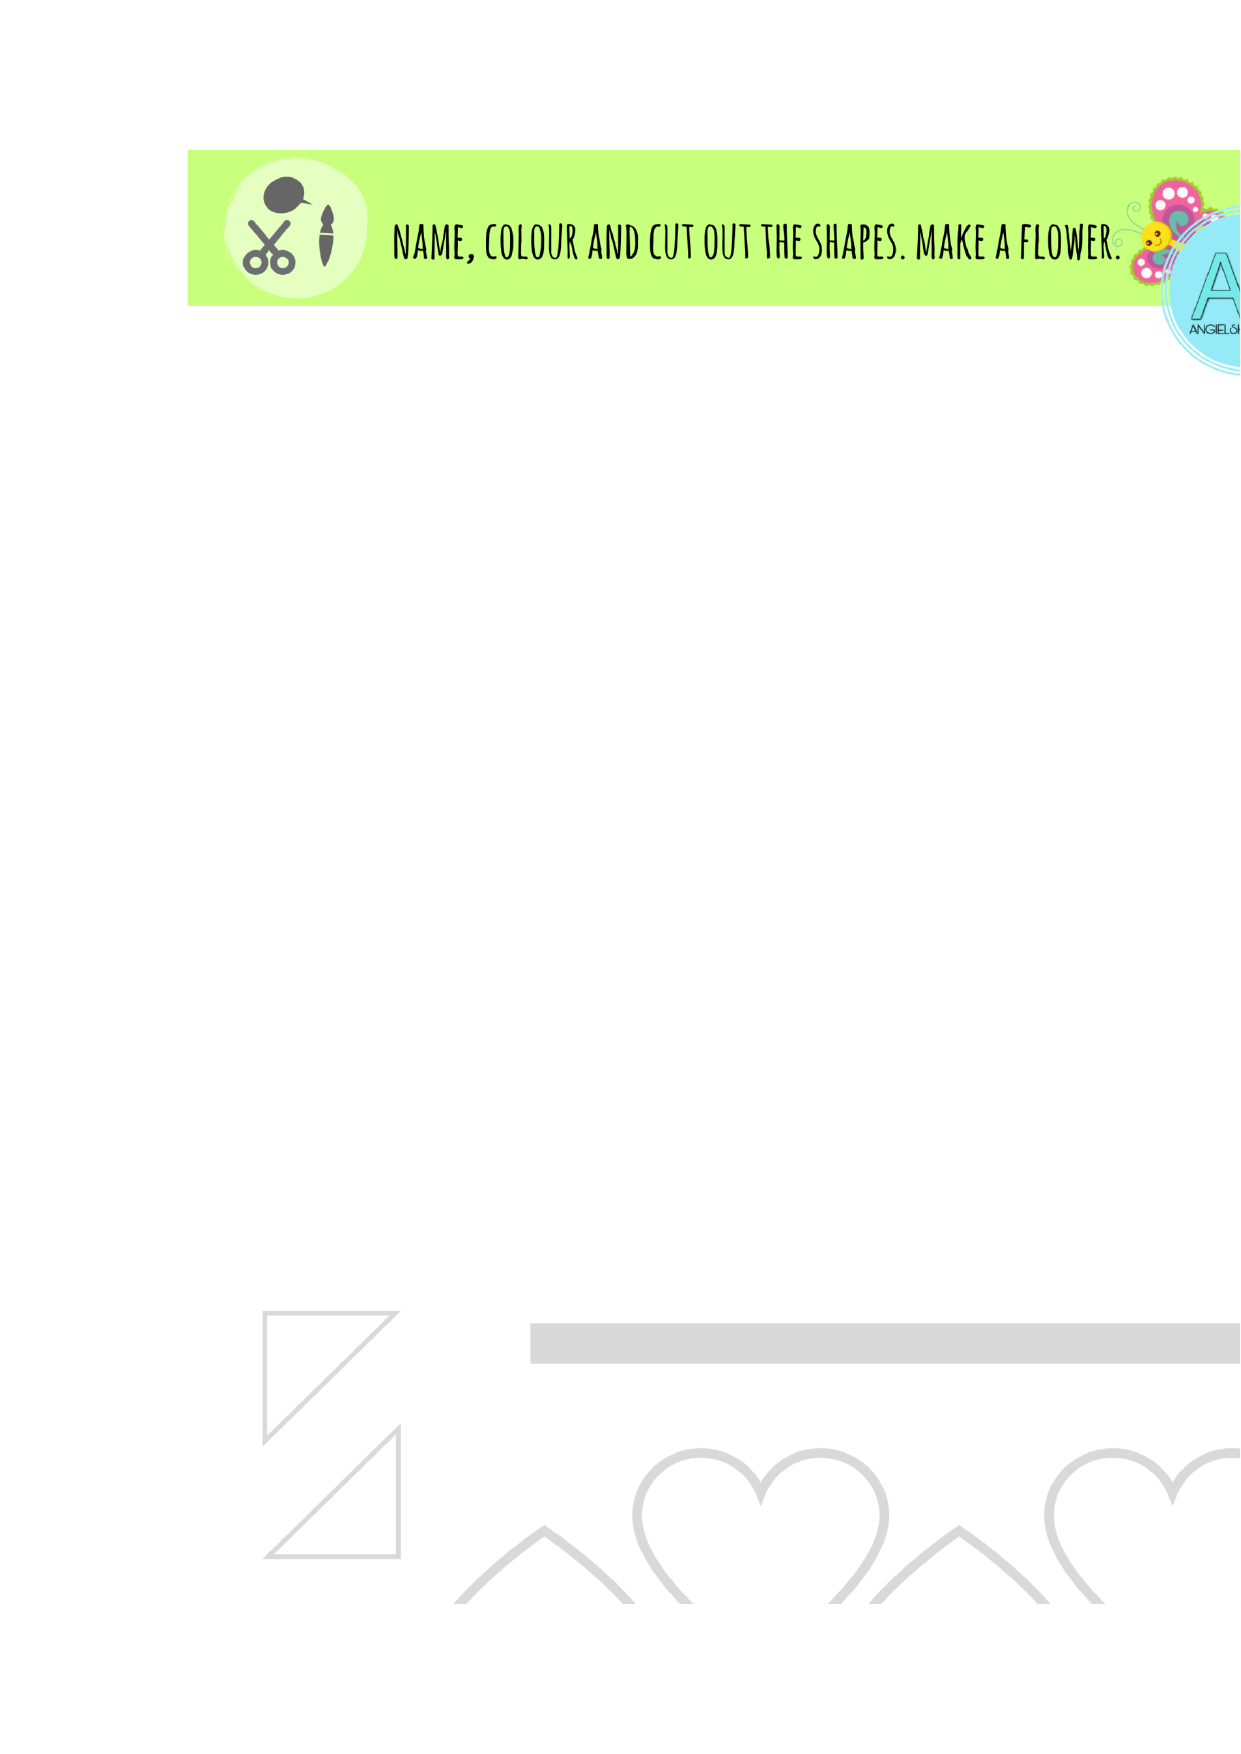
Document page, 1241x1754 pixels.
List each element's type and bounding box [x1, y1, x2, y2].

picture [187, 150, 1241, 1604]
